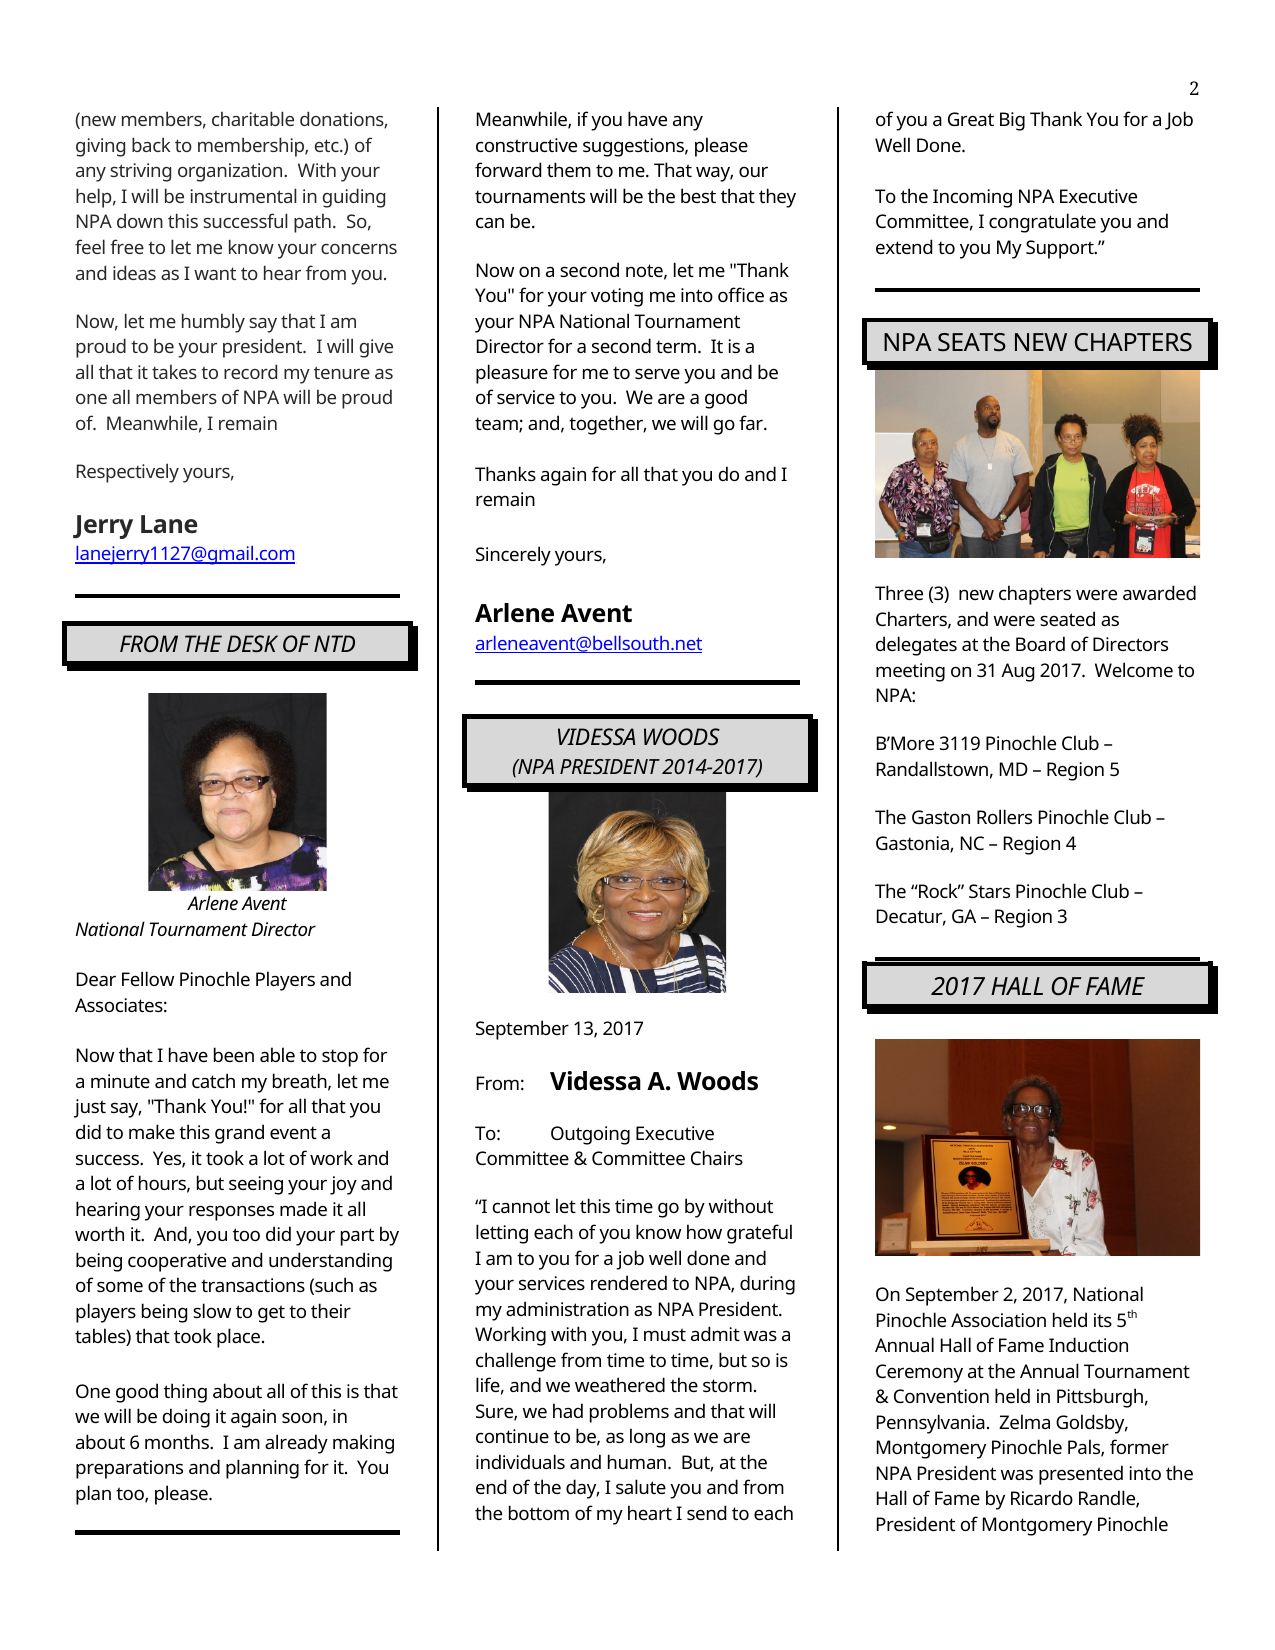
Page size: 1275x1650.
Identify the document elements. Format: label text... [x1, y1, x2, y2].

text To: Outgoing Executive Committee & Committee Chairs [475, 1120, 800, 1171]
text lanejerry1127@gmail.com [75, 541, 400, 566]
text Dear Fellow Pinochle Players and Associates: [75, 967, 400, 1018]
text Sincerely yours, [475, 541, 800, 567]
text Arlene Avent [475, 596, 800, 630]
text arleneavent@bellsouth.net [475, 630, 800, 656]
text From: Videssa A. Woods [475, 1063, 800, 1097]
text (NPA PRESIDENT 2014-2017) [467, 746, 808, 783]
text “I cannot let this time go by without letting each of you know how grateful I am to you for a job well done and your services rendered to NPA, during my administration as NPA President. Working with you, I must admit was a challenge from time to time, but so is life, and we weathered the storm. Sure, we had problems and that will continue to be, as long as we are individuals and human. But, at the end of the day, I salute you and from the bottom of my heart I send to each of you a Great Big Thank You for a Job Well Done. [475, 1194, 800, 1526]
text 2017 HALL OF FAME [867, 966, 1208, 1004]
text B’More 3119 Pinochle Club – Randallstown, MD – Region 5 [875, 731, 1200, 782]
picture [548, 792, 727, 993]
text Arlene Avent [75, 891, 400, 916]
text NPA SEATS NEW CHAPTERS [867, 322, 1208, 361]
text Thanks again for all that you do and I remain [475, 461, 800, 512]
text National Tournament Director [75, 916, 400, 942]
picture [875, 370, 1200, 558]
text FROM THE DESK OF NTD [67, 626, 408, 661]
text To the Incoming NPA Executive Committee, I congratulate you and extend to you My Support.” [875, 183, 1200, 260]
text The Gaston Rollers Pinochle Club – Gastonia, NC – Region 4 [875, 804, 1200, 855]
text Meanwhile, if you have any constructive suggestions, please forward them to me. That way, our tournaments will be the best that they can be. [475, 107, 800, 234]
text Now, let me humbly say that I am proud to be your president. I will give all that it takes to record my tenure as one all members of NPA will be proud of. Meanwhile, I remain [75, 308, 400, 436]
text Now that I have been able to stop for a minute and catch my breath, let me just say, "Thank You!" for all that you did to make this grand event a success. Yes, it took a lot of work and a lot of hours, but seeing your joy and hearing your responses made it all worth it. And, you too did your part by being cooperative and understanding of some of the transactions (such as players being slow to get to their tables) that took place. [75, 1043, 400, 1349]
text One good thing about all of this is that we will be doing it again soon, in about 6 months. I am already making preparations and planning for it. You plan too, please. [75, 1378, 400, 1506]
text Three (3) new chapters were awarded Charters, and were seated as delegates at the Board of Directors meeting on 31 Aug 2017. Welcome to NPA: [875, 580, 1200, 708]
picture [148, 693, 327, 891]
picture [875, 1039, 1200, 1256]
text September 13, 2017 [475, 1015, 800, 1041]
text VIDESSA WOODS [467, 719, 808, 746]
text Now on a second note, let me "Thank You" for your voting me into office as your NPA National Tournament Director for a second term. It is a pleasure for me to serve you and be of service to you. We are a good team; and, together, we will go far. [475, 257, 800, 436]
text Jerry Lane [75, 507, 400, 541]
text Respectively yours, [75, 458, 400, 484]
text The “Rock” Stars Pinochle Club – Decatur, GA – Region 3 [875, 878, 1200, 929]
